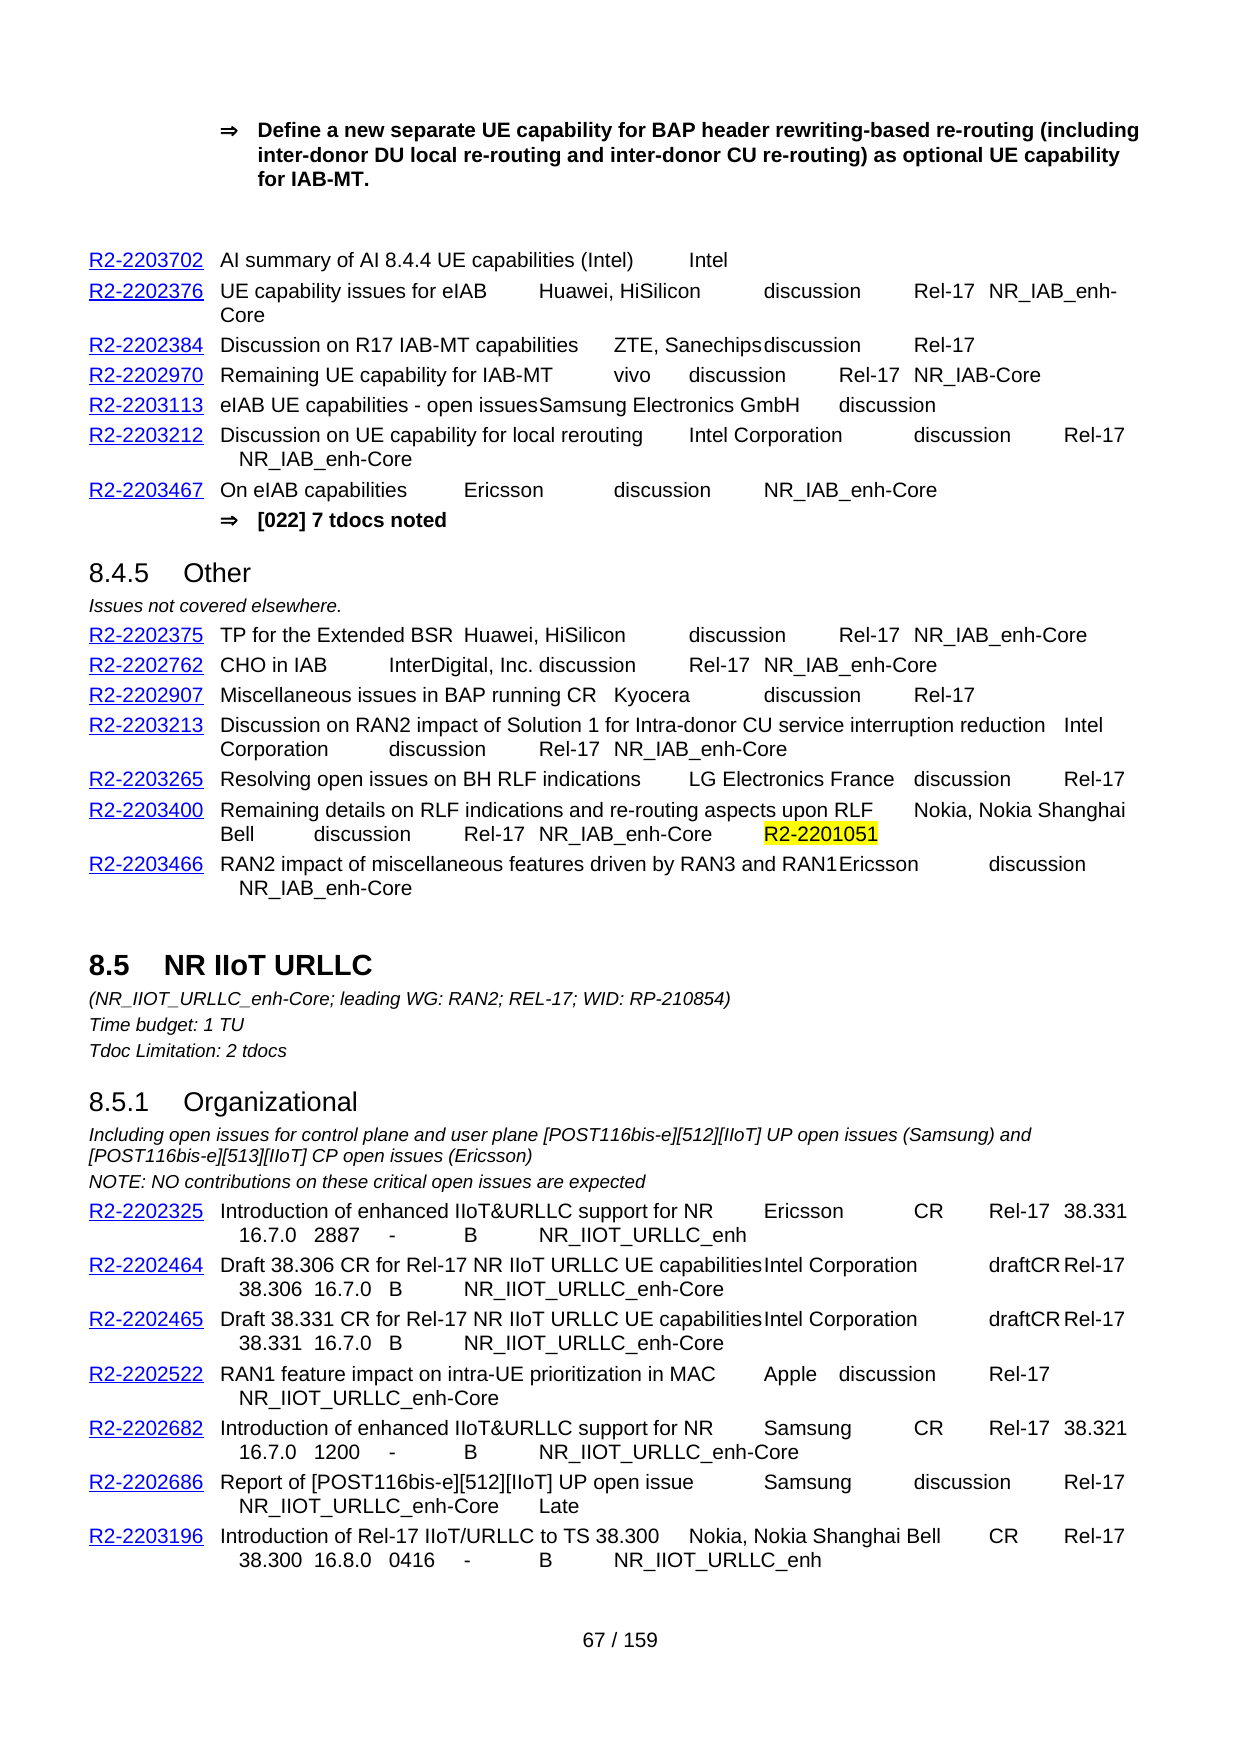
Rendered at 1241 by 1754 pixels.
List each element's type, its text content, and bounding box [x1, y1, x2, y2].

text NOTE: NO contributions on these critical open issues are expected [89, 1171, 1152, 1193]
subtitle 8.5.1 Organizational [89, 1086, 1152, 1117]
title R2-2203213 Discussion on RAN2 impact of Solution 1 for Intra-donor CU service interruption reduction Intel Corporation discussion Rel-17 NR_IAB_enh-Core [89, 713, 1152, 761]
title R2-2202376 UE capability issues for eIAB Huawei, HiSilicon discussion Rel-17 NR_IAB_enh-Core [89, 278, 1152, 326]
title R2-2202686 Report of [POST116bis-e][512][IIoT] UP open issue Samsung discussion Rel-17 NR_IIOT_URLLC_enh-Core Late [89, 1470, 1152, 1518]
text Including open issues for control plane and user plane [POST116bis-e][512][IIoT] UP open issues (Samsung) and [POST116bis-e][513][IIoT] CP open issues (Ericsson) [89, 1124, 1152, 1167]
title R2-2202682 Introduction of enhanced IIoT&URLLC support for NR Samsung CR Rel-17 38.321 16.7.0 1200 - B NR_IIOT_URLLC_enh-Core [89, 1416, 1152, 1463]
title R2-2202522 RAN1 feature impact on intra-UE prioritization in MAC Apple discussion Rel-17 NR_IIOT_URLLC_enh-Core [89, 1361, 1152, 1409]
text Tdoc Limitation: 2 tdocs [89, 1040, 1152, 1061]
text Define a new separate UE capability for BAP header rewriting-based re-routing (including inter-donor DU local re-routing and inter-donor CU re-routing) as optional UE capability for IAB-MT. [220, 118, 1152, 191]
title R2-2203467 On eIAB capabilities Ericsson discussion NR_IAB_enh-Core [89, 477, 1152, 501]
title R2-2203400 Remaining details on RLF indications and re-routing aspects upon RLF Nokia, Nokia Shanghai Bell discussion Rel-17 NR_IAB_enh-Core R2-2201051 [89, 797, 1152, 845]
text [022] 7 tdocs noted [220, 508, 1152, 532]
title R2-2202907 Miscellaneous issues in BAP running CR Kyocera discussion Rel-17 [89, 683, 1152, 707]
title R2-2202325 Introduction of enhanced IIoT&URLLC support for NR Ericsson CR Rel-17 38.331 16.7.0 2887 - B NR_IIOT_URLLC_enh [89, 1199, 1152, 1247]
subtitle 8.5 NR IIoT URLLC [89, 948, 1152, 982]
title R2-2203212 Discussion on UE capability for local rerouting Intel Corporation discussion Rel-17 NR_IAB_enh-Core [89, 423, 1152, 471]
title R2-2202465 Draft 38.331 CR for Rel-17 NR IIoT URLLC UE capabilities Intel Corporation draftCR Rel-17 38.331 16.7.0 B NR_IIOT_URLLC_enh-Core [89, 1307, 1152, 1355]
text Issues not covered elsewhere. [89, 594, 1152, 616]
text Time budget: 1 TU [89, 1014, 1152, 1036]
title R2-2202762 CHO in IAB InterDigital, Inc. discussion Rel-17 NR_IAB_enh-Core [89, 653, 1152, 677]
title R2-2202464 Draft 38.306 CR for Rel-17 NR IIoT URLLC UE capabilities Intel Corporation draftCR Rel-17 38.306 16.7.0 B NR_IIOT_URLLC_enh-Core [89, 1253, 1152, 1301]
title R2-2203196 Introduction of Rel-17 IIoT/URLLC to TS 38.300 Nokia, Nokia Shanghai Bell CR Rel-17 38.300 16.8.0 0416 - B NR_IIOT_URLLC_enh [89, 1524, 1152, 1572]
text (NR_IIOT_URLLC_enh-Core; leading WG: RAN2; REL-17; WID: RP-210854) [89, 988, 1152, 1010]
title R2-2202970 Remaining UE capability for IAB-MT vivo discussion Rel-17 NR_IAB-Core [89, 363, 1152, 387]
title R2-2203113 eIAB UE capabilities - open issues Samsung Electronics GmbH discussion [89, 393, 1152, 417]
title R2-2202375 TP for the Extended BSR Huawei, HiSilicon discussion Rel-17 NR_IAB_enh-Core [89, 622, 1152, 646]
title R2-2203702 AI summary of AI 8.4.4 UE capabilities (Intel) Intel [89, 248, 1152, 272]
title R2-2203265 Resolving open issues on BH RLF indications LG Electronics France discussion Rel-17 [89, 767, 1152, 791]
subtitle 8.4.5 Other [89, 557, 1152, 588]
title R2-2203466 RAN2 impact of miscellaneous features driven by RAN3 and RAN1 Ericsson discussion NR_IAB_enh-Core [89, 852, 1152, 899]
title R2-2202384 Discussion on R17 IAB-MT capabilities ZTE, Sanechips discussion Rel-17 [89, 333, 1152, 357]
